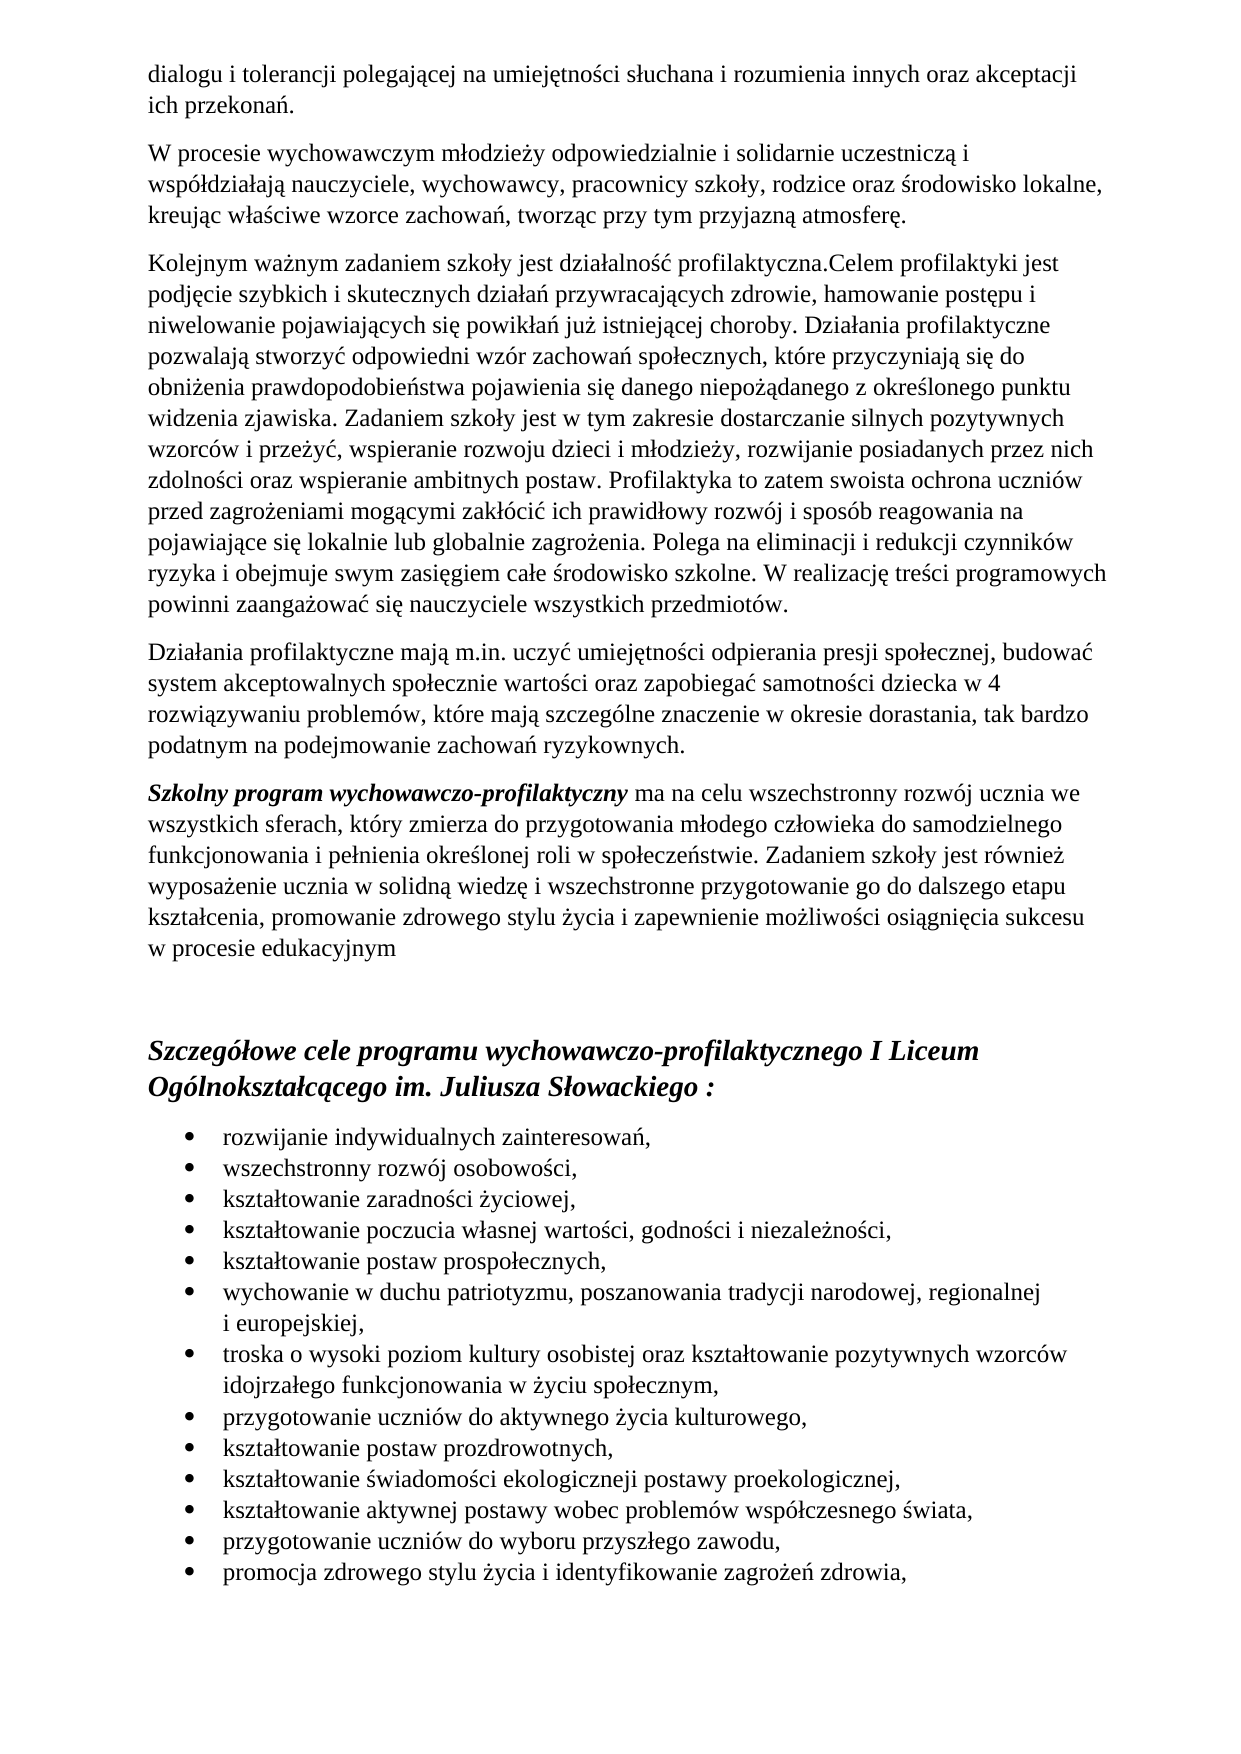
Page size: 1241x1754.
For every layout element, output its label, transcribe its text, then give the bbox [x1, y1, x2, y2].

list wszechstronny rozwój osobowości, [185, 1153, 1107, 1182]
list kształtowanie aktywnej postawy wobec problemów współczesnego świata, [185, 1495, 1107, 1523]
list przygotowanie uczniów do wyboru przyszłego zawodu, [185, 1526, 1107, 1554]
list rozwijanie indywidualnych zainteresowań, [185, 1122, 1107, 1151]
text Kolejnym ważnym zadaniem szkoły jest działalność profilaktyczna.Celem profilaktyki jest podjęcie szybkich i skutecznych działań przywracających zdrowie, hamowanie postępu i niwelowanie pojawiających się powikłań już istniejącej choroby. Działania profilaktyczne pozwalają stworzyć odpowiedni wzór zachowań społecznych, które przyczyniają się do obniżenia prawdopodobieństwa pojawienia się danego niepożądanego z określonego punktu widzenia zjawiska. Zadaniem szkoły jest w tym zakresie dostarczanie silnych pozytywnych wzorców i przeżyć, wspieranie rozwoju dzieci i młodzieży, rozwijanie posiadanych przez nich zdolności oraz wspieranie ambitnych postaw. Profilaktyka to zatem swoista ochrona uczniów przed zagrożeniami mogącymi zakłócić ich prawidłowy rozwój i sposób reagowania na pojawiające się lokalnie lub globalnie zagrożenia. Polega na eliminacji i redukcji czynników ryzyka i obejmuje swym zasięgiem całe środowisko szkolne. W realizację treści programowych powinni zaangażować się nauczyciele wszystkich przedmiotów. [148, 248, 1107, 618]
list kształtowanie postaw prospołecznych, [185, 1246, 1107, 1275]
list kształtowanie świadomości ekologiczneji postawy proekologicznej, [185, 1464, 1107, 1492]
list wychowanie w duchu patriotyzmu, poszanowania tradycji narodowej, regionalnej i europejskiej, [185, 1277, 1107, 1337]
text Szczegółowe cele programu wychowawczo-profilaktycznego I Liceum Ogólnokształcącego im. Juliusza Słowackiego : [148, 1033, 1107, 1103]
list kształtowanie poczucia własnej wartości, godności i niezależności, [185, 1215, 1107, 1244]
text W procesie wychowawczym młodzieży odpowiedzialnie i solidarnie uczestniczą i współdziałają nauczyciele, wychowawcy, pracownicy szkoły, rodzice oraz środowisko lokalne, kreując właściwe wzorce zachowań, tworząc przy tym przyjazną atmosferę. [148, 138, 1107, 229]
list promocja zdrowego stylu życia i identyfikowanie zagrożeń zdrowia, [185, 1557, 1107, 1586]
text Działania profilaktyczne mają m.in. uczyć umiejętności odpierania presji społecznej, budować system akceptowalnych społecznie wartości oraz zapobiegać samotności dziecka w 4 rozwiązywaniu problemów, które mają szczególne znaczenie w okresie dorastania, tak bardzo podatnym na podejmowanie zachowań ryzykownych. [148, 637, 1107, 759]
list troska o wysoki poziom kultury osobistej oraz kształtowanie pozytywnych wzorców idojrzałego funkcjonowania w życiu społecznym, [185, 1339, 1107, 1399]
list przygotowanie uczniów do aktywnego życia kulturowego, [185, 1402, 1107, 1430]
list kształtowanie zaradności życiowej, [185, 1184, 1107, 1213]
list kształtowanie postaw prozdrowotnych, [185, 1433, 1107, 1461]
text Szkolny program wychowawczo-profilaktyczny ma na celu wszechstronny rozwój ucznia we wszystkich sferach, który zmierza do przygotowania młodego człowieka do samodzielnego funkcjonowania i pełnienia określonej roli w społeczeństwie. Zadaniem szkoły jest również wyposażenie ucznia w solidną wiedzę i wszechstronne przygotowanie go do dalszego etapu kształcenia, promowanie zdrowego stylu życia i zapewnienie możliwości osiągnięcia sukcesu w procesie edukacyjnym [148, 778, 1107, 962]
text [148, 59, 1107, 119]
